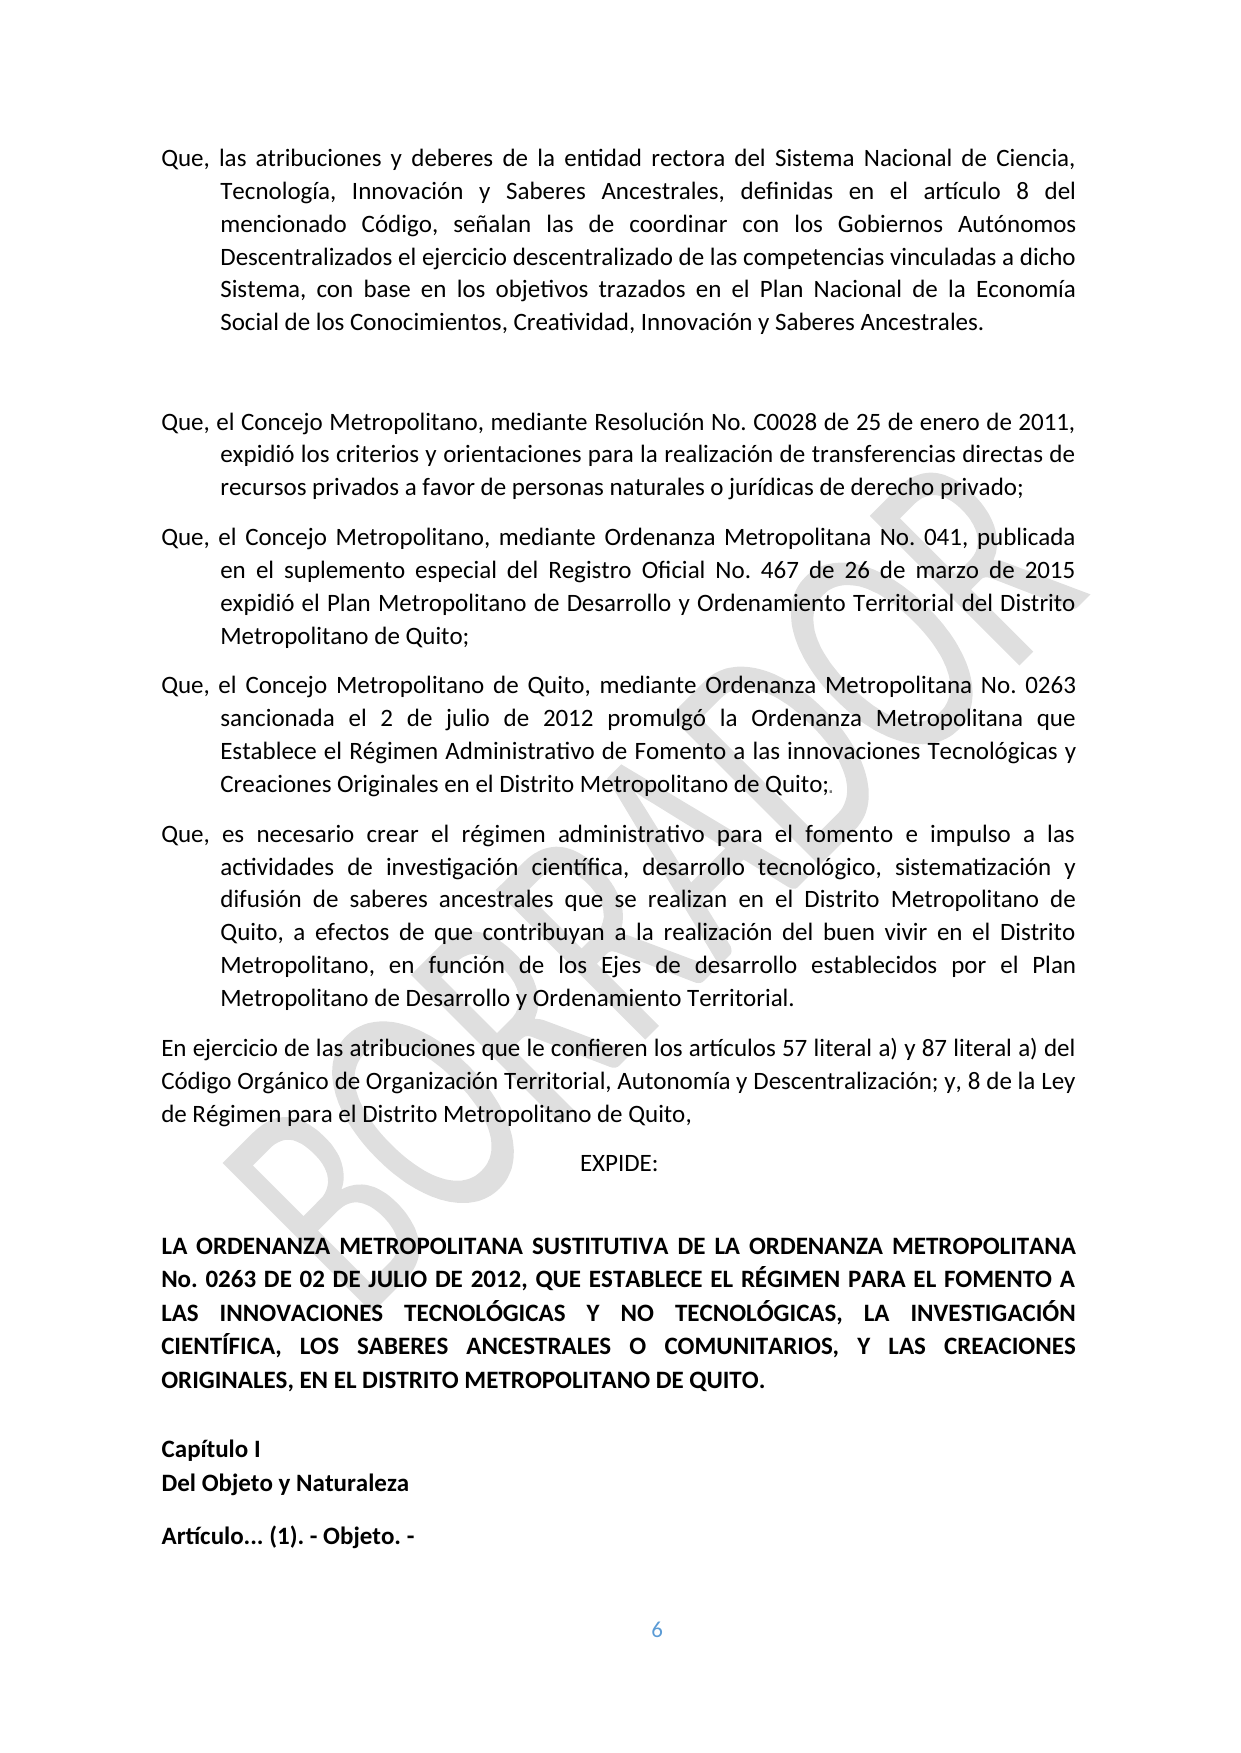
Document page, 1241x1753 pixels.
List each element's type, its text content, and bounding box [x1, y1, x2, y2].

text Que, el Concejo Metropolitano, mediante Ordenanza Metropolitana No. 041, publicada en el suplemento especial del Registro Oficial No. 467 de 26 de marzo de 2015 expidió el Plan Metropolitano de Desarrollo y Ordenamiento Territorial del Distrito Metropolitano de Quito; [161, 521, 1077, 650]
text EXPIDE: [161, 1147, 1077, 1178]
text Que, las atribuciones y deberes de la entidad rectora del Sistema Nacional de Ciencia, Tecnología, Innovación y Saberes Ancestrales, definidas en el artículo 8 del mencionado Código, señalan las de coordinar con los Gobiernos Autónomos Descentralizados el ejercicio descentralizado de las competencias vinculadas a dicho Sistema, con base en los objetivos trazados en el Plan Nacional de la Economía Social de los Conocimientos, Creatividad, Innovación y Saberes Ancestrales. [161, 142, 1077, 337]
text Artículo... (1). - Objeto. - [161, 1520, 1077, 1551]
text LA ORDENANZA METROPOLITANA SUSTITUTIVA DE LA ORDENANZA METROPOLITANA No. 0263 DE 02 DE JULIO DE 2012, QUE ESTABLECE EL RÉGIMEN PARA EL FOMENTO A LAS INNOVACIONES TECNOLÓGICAS Y NO TECNOLÓGICAS, LA INVESTIGACIÓN CIENTÍFICA, LOS SABERES ANCESTRALES O COMUNITARIOS, Y LAS CREACIONES ORIGINALES, EN EL DISTRITO METROPOLITANO DE QUITO. [161, 1230, 1077, 1394]
text Que, el Concejo Metropolitano de Quito, mediante Ordenanza Metropolitana No. 0263 sancionada el 2 de julio de 2012 promulgó la Ordenanza Metropolitana que Establece el Régimen Administrativo de Fomento a las innovaciones Tecnológicas y Creaciones Originales en el Distrito Metropolitano de Quito; [161, 669, 1077, 799]
text Que, es necesario crear el régimen administrativo para el fomento e impulso a las actividades de investigación científica, desarrollo tecnológico, sistematización y difusión de saberes ancestrales que se realizan en el Distrito Metropolitano de Quito, a efectos de que contribuyan a la realización del buen vivir en el Distrito Metropolitano, en función de los Ejes de desarrollo establecidos por el Plan Metropolitano de Desarrollo y Ordenamiento Territorial. [161, 818, 1077, 1013]
text Del Objeto y Naturaleza [161, 1467, 1077, 1498]
text En ejercicio de las atribuciones que le confieren los artículos 57 literal a) y 87 literal a) del Código Orgánico de Organización Territorial, Autonomía y Descentralización; y, 8 de la Ley de Régimen para el Distrito Metropolitano de Quito, [161, 1032, 1077, 1128]
text Que, el Concejo Metropolitano, mediante Resolución No. C0028 de 25 de enero de 2011, expidió los criterios y orientaciones para la realización de transferencias directas de recursos privados a favor de personas naturales o jurídicas de derecho privado; [161, 406, 1077, 502]
text Capítulo I [161, 1433, 1077, 1464]
